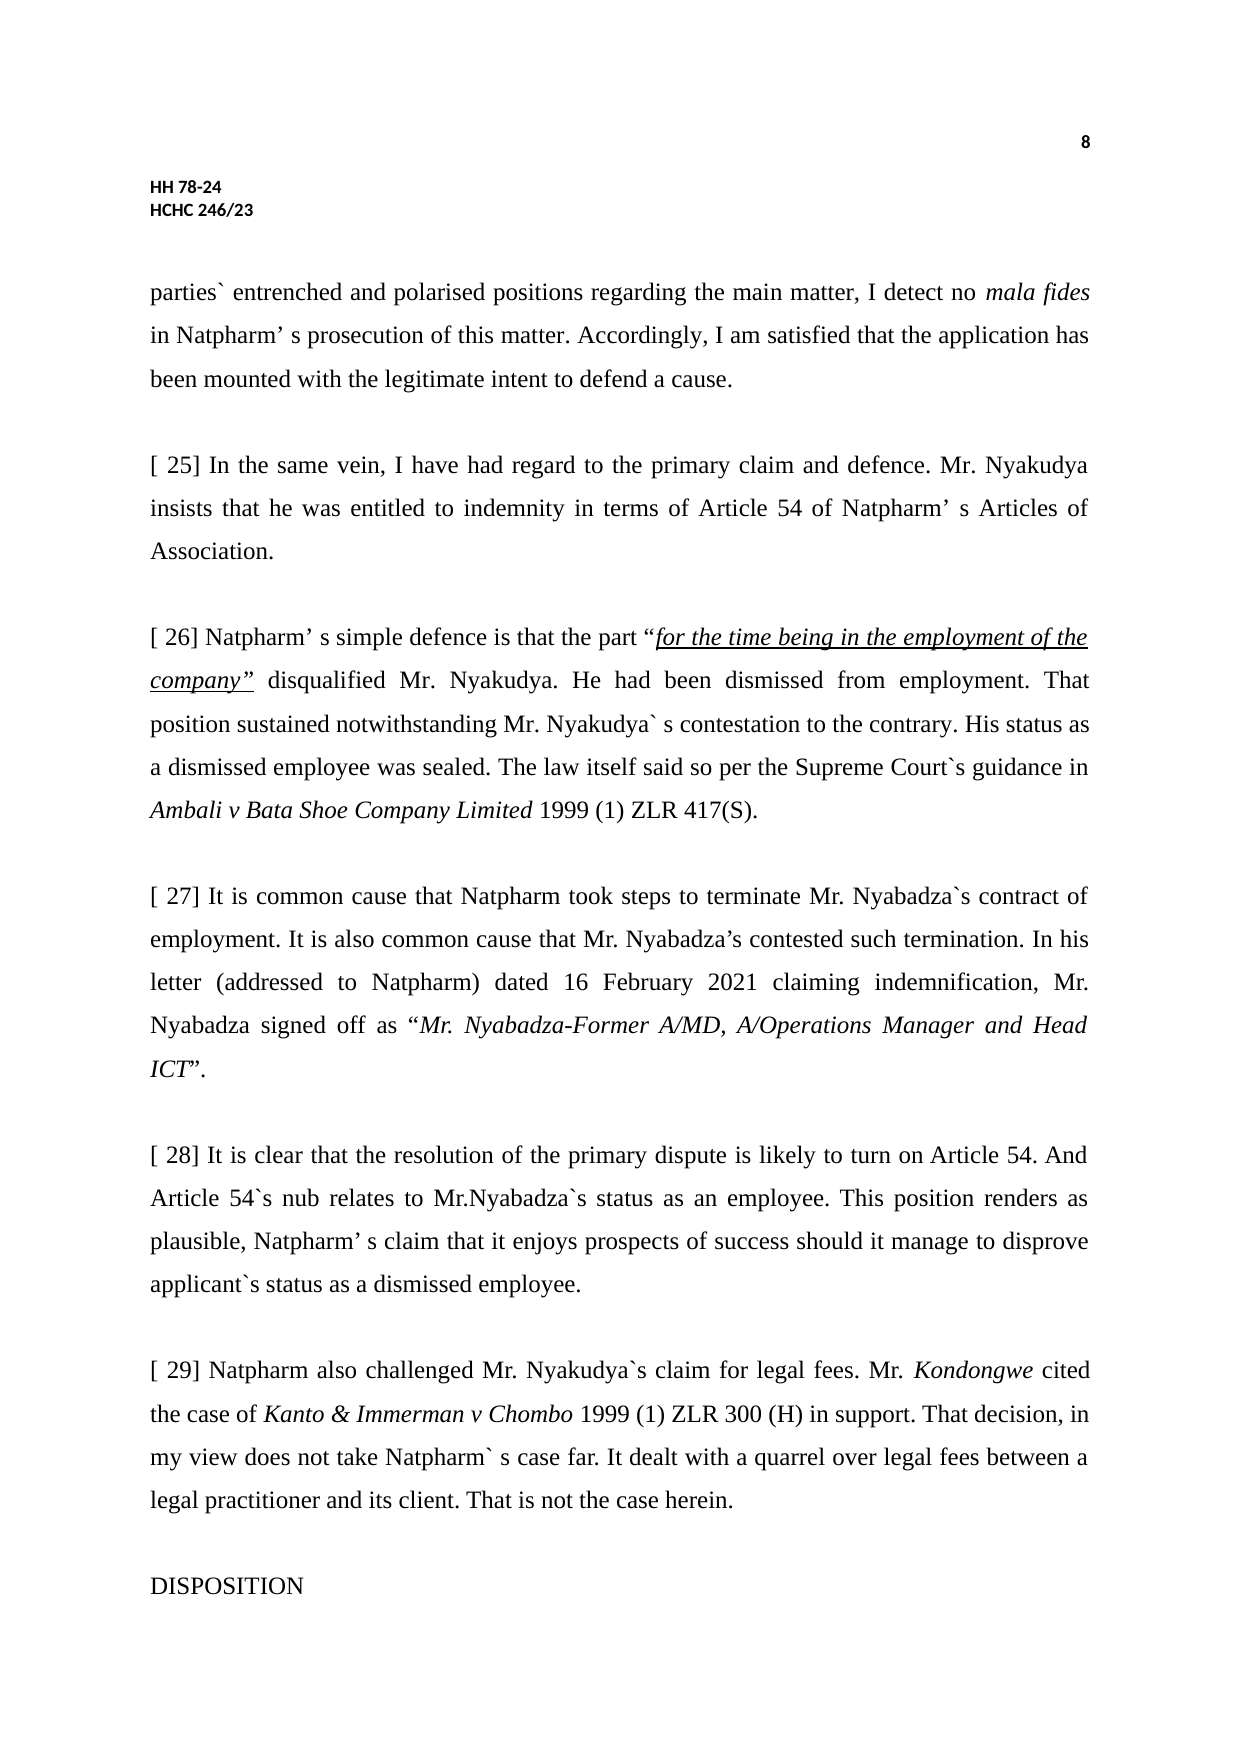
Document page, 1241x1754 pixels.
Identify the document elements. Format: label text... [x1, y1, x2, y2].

text DISPOSITION [150, 1571, 1090, 1600]
text [ 26] Natpharm’ s simple defence is that the part “for the time being in the employment of the company” disqualified Mr. Nyakudya. He had been dismissed from employment. That position sustained notwithstanding Mr. Nyakudya` s contestation to the contrary. His status as a dismissed employee was sealed. The law itself said so per the Supreme Court`s guidance in Ambali v Bata Shoe Company Limited 1999 (1) ZLR 417(S). [150, 622, 1090, 824]
text [ 29] Natpharm also challenged Mr. Nyakudya`s claim for legal fees. Mr. Kondongwe cited the case of Kanto & Immerman v Chombo 1999 (1) ZLR 300 (H) in support. That decision, in my view does not take Natpharm` s case far. It dealt with a quarrel over legal fees between a legal practitioner and its client. That is not the case herein. [150, 1356, 1090, 1514]
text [150, 277, 1090, 392]
text [ 25] In the same vein, I have had regard to the primary claim and defence. Mr. Nyakudya insists that he was entitled to indemnity in terms of Article 54 of Natpharm’ s Articles of Association. [150, 450, 1090, 565]
text [ 28] It is clear that the resolution of the primary dispute is likely to turn on Article 54. And Article 54`s nub relates to Mr.Nyabadza`s status as an employee. This position renders as plausible, Natpharm’ s claim that it enjoys prospects of success should it manage to disprove applicant`s status as a dismissed employee. [150, 1140, 1090, 1298]
text [ 27] It is common cause that Natpharm took steps to terminate Mr. Nyabadza`s contract of employment. It is also common cause that Mr. Nyabadza’s contested such termination. In his letter (addressed to Natpharm) dated 16 February 2021 claiming indemnification, Mr. Nyabadza signed off as “Mr. Nyabadza-Former A/MD, A/Operations Manager and Head ICT”. [150, 881, 1090, 1082]
